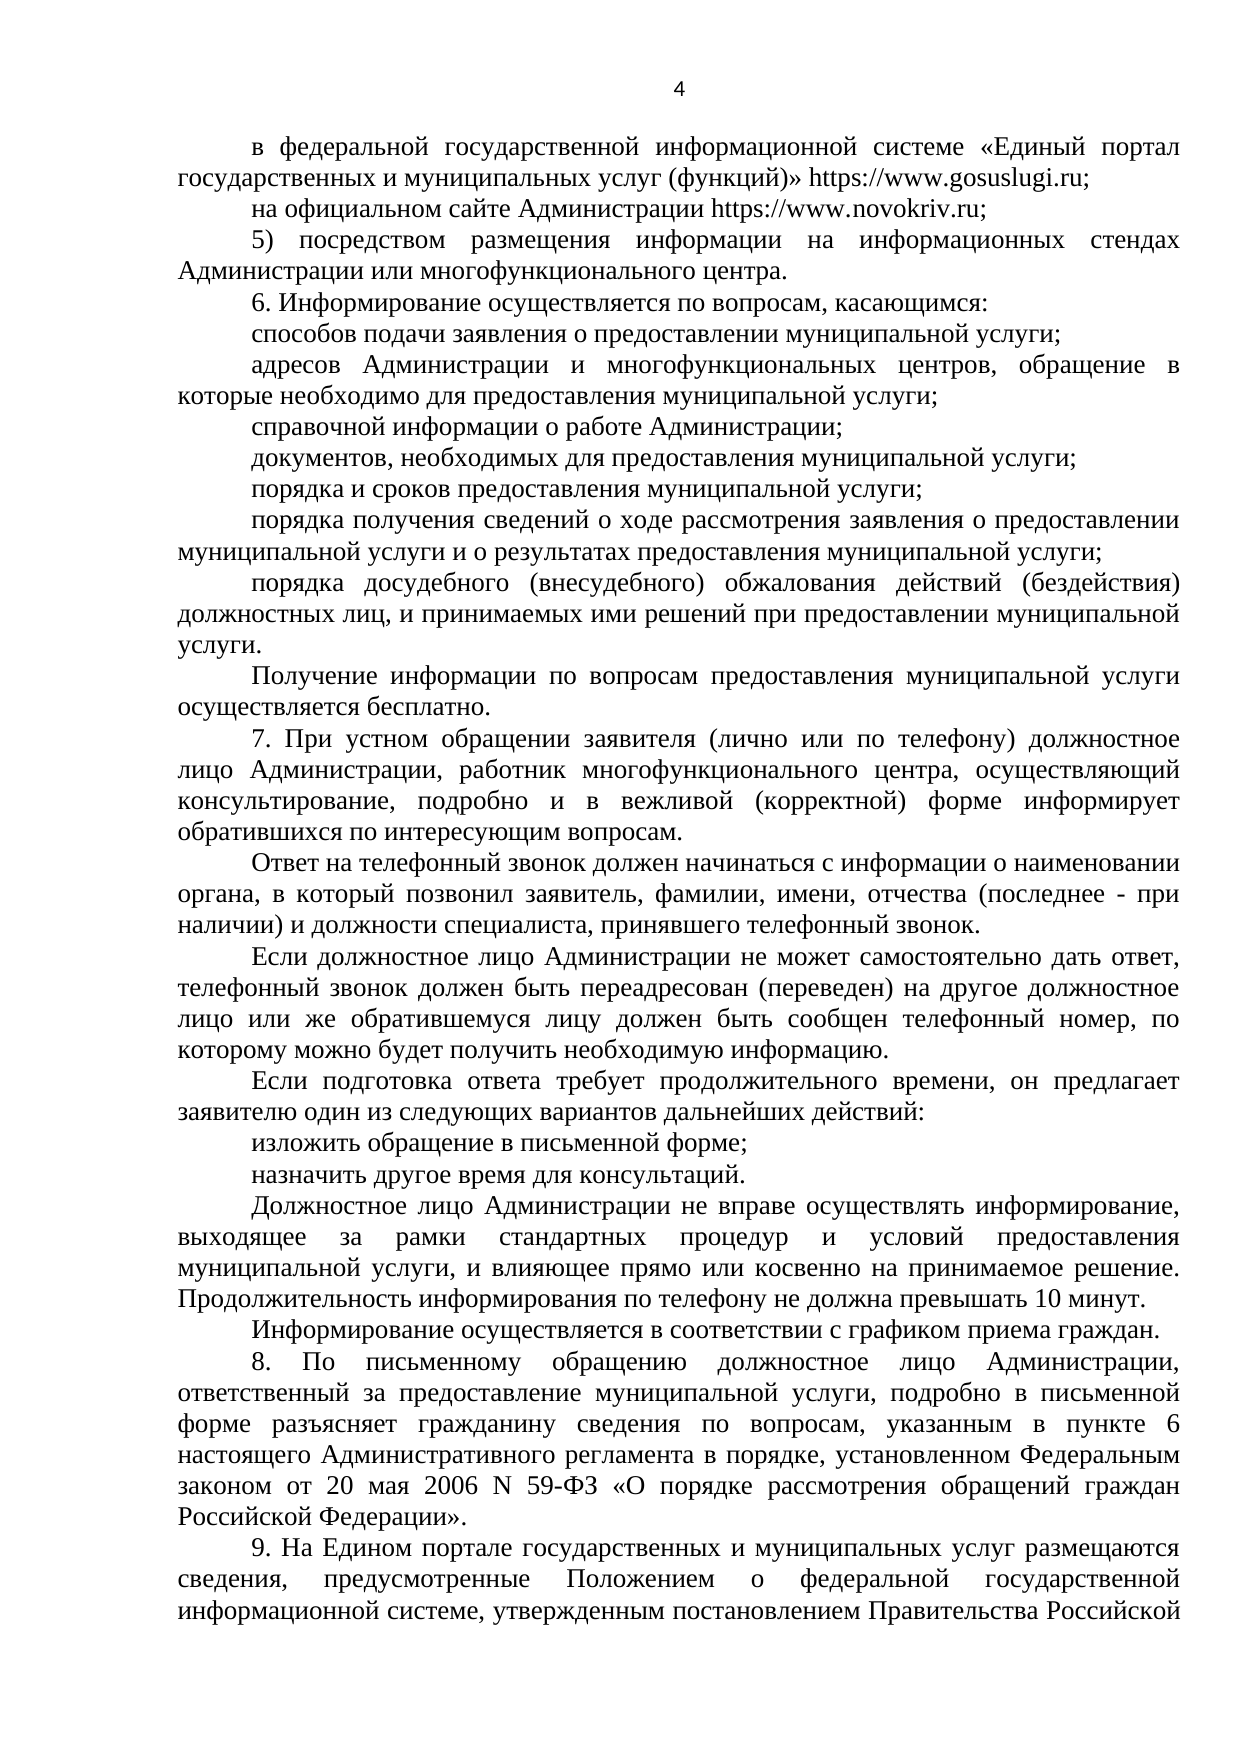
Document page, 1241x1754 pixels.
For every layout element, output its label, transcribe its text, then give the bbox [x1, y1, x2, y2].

text способов подачи заявления о предоставлении муниципальной услуги; [177, 317, 1181, 348]
text изложить обращение в письменной форме; [177, 1127, 1181, 1158]
text адресов Администрации и многофункциональных центров, обращение в которые необходимо для предоставления муниципальной услуги; [177, 348, 1181, 410]
text 8. По письменному обращению должностное лицо Администрации, ответственный за предоставление муниципальной услуги, подробно в письменной форме разъясняет гражданину сведения по вопросам, указанным в пункте 6 настоящего Административного регламента в порядке, установленном Федеральным законом от 20 мая 2006 N 59-ФЗ «О порядке рассмотрения обращений граждан Российской Федерации». [177, 1344, 1181, 1531]
text Получение информации по вопросам предоставления муниципальной услуги осуществляется бесплатно. [177, 659, 1181, 722]
text 7. При устном обращении заявителя (лично или по телефону) должностное лицо Администрации, работник многофункционального центра, осуществляющий консультирование, подробно и в вежливой (корректной) форме информирует обратившихся по интересующим вопросам. [177, 722, 1181, 846]
text Должностное лицо Администрации не вправе осуществлять информирование, выходящее за рамки стандартных процедур и условий предоставления муниципальной услуги, и влияющее прямо или косвенно на принимаемое решение. Продолжительность информирования по телефону не должна превышать 10 минут. [177, 1189, 1181, 1313]
text 6. Информирование осуществляется по вопросам, касающимся: [177, 286, 1181, 317]
text на официальном сайте Администрации https://www.novokriv.ru; [177, 192, 1181, 223]
text Если должностное лицо Администрации не может самостоятельно дать ответ, телефонный звонок должен быть переадресован (переведен) на другое должностное лицо или же обратившемуся лицу должен быть сообщен телефонный номер, по которому можно будет получить необходимую информацию. [177, 940, 1181, 1064]
text Если подготовка ответа требует продолжительного времени, он предлагает заявителю один из следующих вариантов дальнейших действий: [177, 1064, 1181, 1127]
text Ответ на телефонный звонок должен начинаться с информации о наименовании органа, в который позвонил заявитель, фамилии, имени, отчества (последнее - при наличии) и должности специалиста, принявшего телефонный звонок. [177, 846, 1181, 940]
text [177, 1531, 1181, 1625]
text справочной информации о работе Администрации; [177, 410, 1181, 441]
text порядка и сроков предоставления муниципальной услуги; [177, 472, 1181, 504]
text в федеральной государственной информационной системе «Единый портал государственных и муниципальных услуг (функций)» https://www.gosuslugi.ru; [177, 130, 1181, 192]
text 5) посредством размещения информации на информационных стендах Администрации или многофункционального центра. [177, 223, 1181, 286]
text Информирование осуществляется в соответствии с графиком приема граждан. [177, 1313, 1181, 1344]
text назначить другое время для консультаций. [177, 1158, 1181, 1189]
text документов, необходимых для предоставления муниципальной услуги; [177, 441, 1181, 472]
text порядка досудебного (внесудебного) обжалования действий (бездействия) должностных лиц, и принимаемых ими решений при предоставлении муниципальной услуги. [177, 566, 1181, 659]
text порядка получения сведений о ходе рассмотрения заявления о предоставлении муниципальной услуги и о результатах предоставления муниципальной услуги; [177, 504, 1181, 566]
